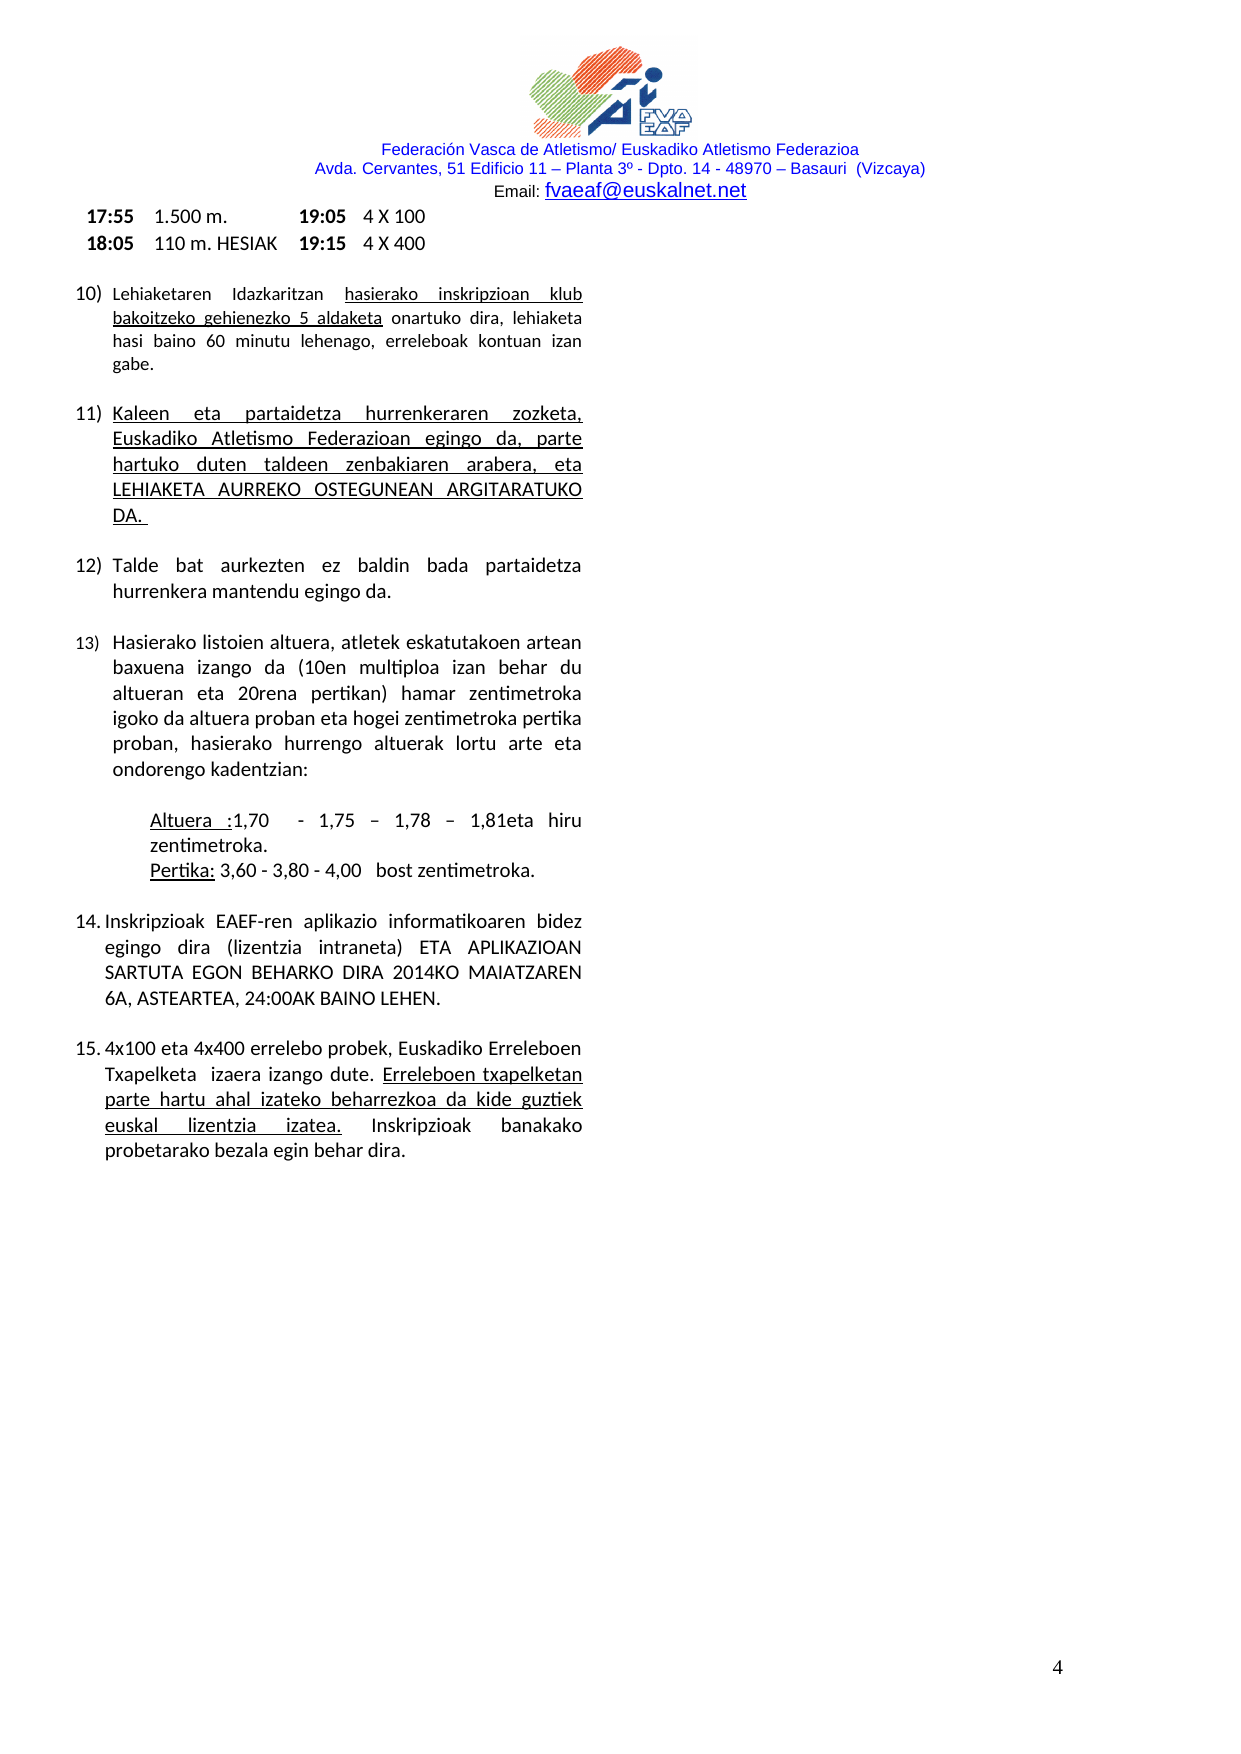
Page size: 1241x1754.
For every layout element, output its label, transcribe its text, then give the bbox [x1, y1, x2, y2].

list 4x100 eta 4x400 errelebo probek, Euskadiko Erreleboen Txapelketa izaera izango dute. Erreleboen txapelketan parte hartu ahal izateko beharrezkoa da kide guztiek euskal lizentzia izatea. Inskripzioak banakako probetarako bezala egin behar dira. [75, 1036, 583, 1163]
table_cell 4 X 100 [356, 202, 577, 228]
table_cell 19:15 [289, 229, 356, 255]
list Hasierako listoien altuera, atletek eskatutakoen artean baxuena izango da (10en multiploa izan behar du altueran eta 20rena pertikan) hamar zentimetroka igoko da altuera proban eta hogei zentimetroka pertika proban, hasierako hurrengo altuerak lortu arte eta ondorengo kadentzian: [75, 629, 583, 781]
table_cell 19:05 [289, 202, 356, 228]
text Pertika: 3,60 - 3,80 - 4,00 bost zentimetroka. [150, 858, 583, 883]
picture [520, 35, 699, 142]
table_cell 18:05 [74, 229, 146, 255]
list Talde bat aurkezten ez baldin bada partaidetza hurrenkera mantendu egingo da. [75, 553, 583, 603]
table_cell 17:55 [74, 202, 146, 228]
list Lehiaketaren Idazkaritzan hasierako inskripzioan klub bakoitzeko gehienezko 5 aldaketa onartuko dira, lehiaketa hasi baino 60 minutu lehenago, erreleboak kontuan izan gabe. [75, 281, 583, 375]
table_cell 1.500 m. [146, 202, 289, 228]
table_cell 4 X 400 [356, 229, 577, 255]
table_cell 110 m. HESIAK [146, 229, 289, 255]
list Inskripzioak EAEF-ren aplikazio informatikoaren bidez egingo dira (lizentzia intraneta) ETA APLIKAZIOAN SARTUTA EGON BEHARKO DIRA 2014KO MAIATZAREN 6A, ASTEARTEA, 24:00AK BAINO LEHEN. [75, 908, 583, 1010]
text Altuera :1,70 - 1,75 – 1,78 – 1,81eta hiru zentimetroka. [150, 807, 583, 858]
list Kaleen eta partaidetza hurrenkeraren zozketa, Euskadiko Atletismo Federazioan egingo da, parte hartuko duten taldeen zenbakiaren arabera, eta LEHIAKETA AURREKO OSTEGUNEAN ARGITARATUKO DA. [75, 400, 583, 527]
